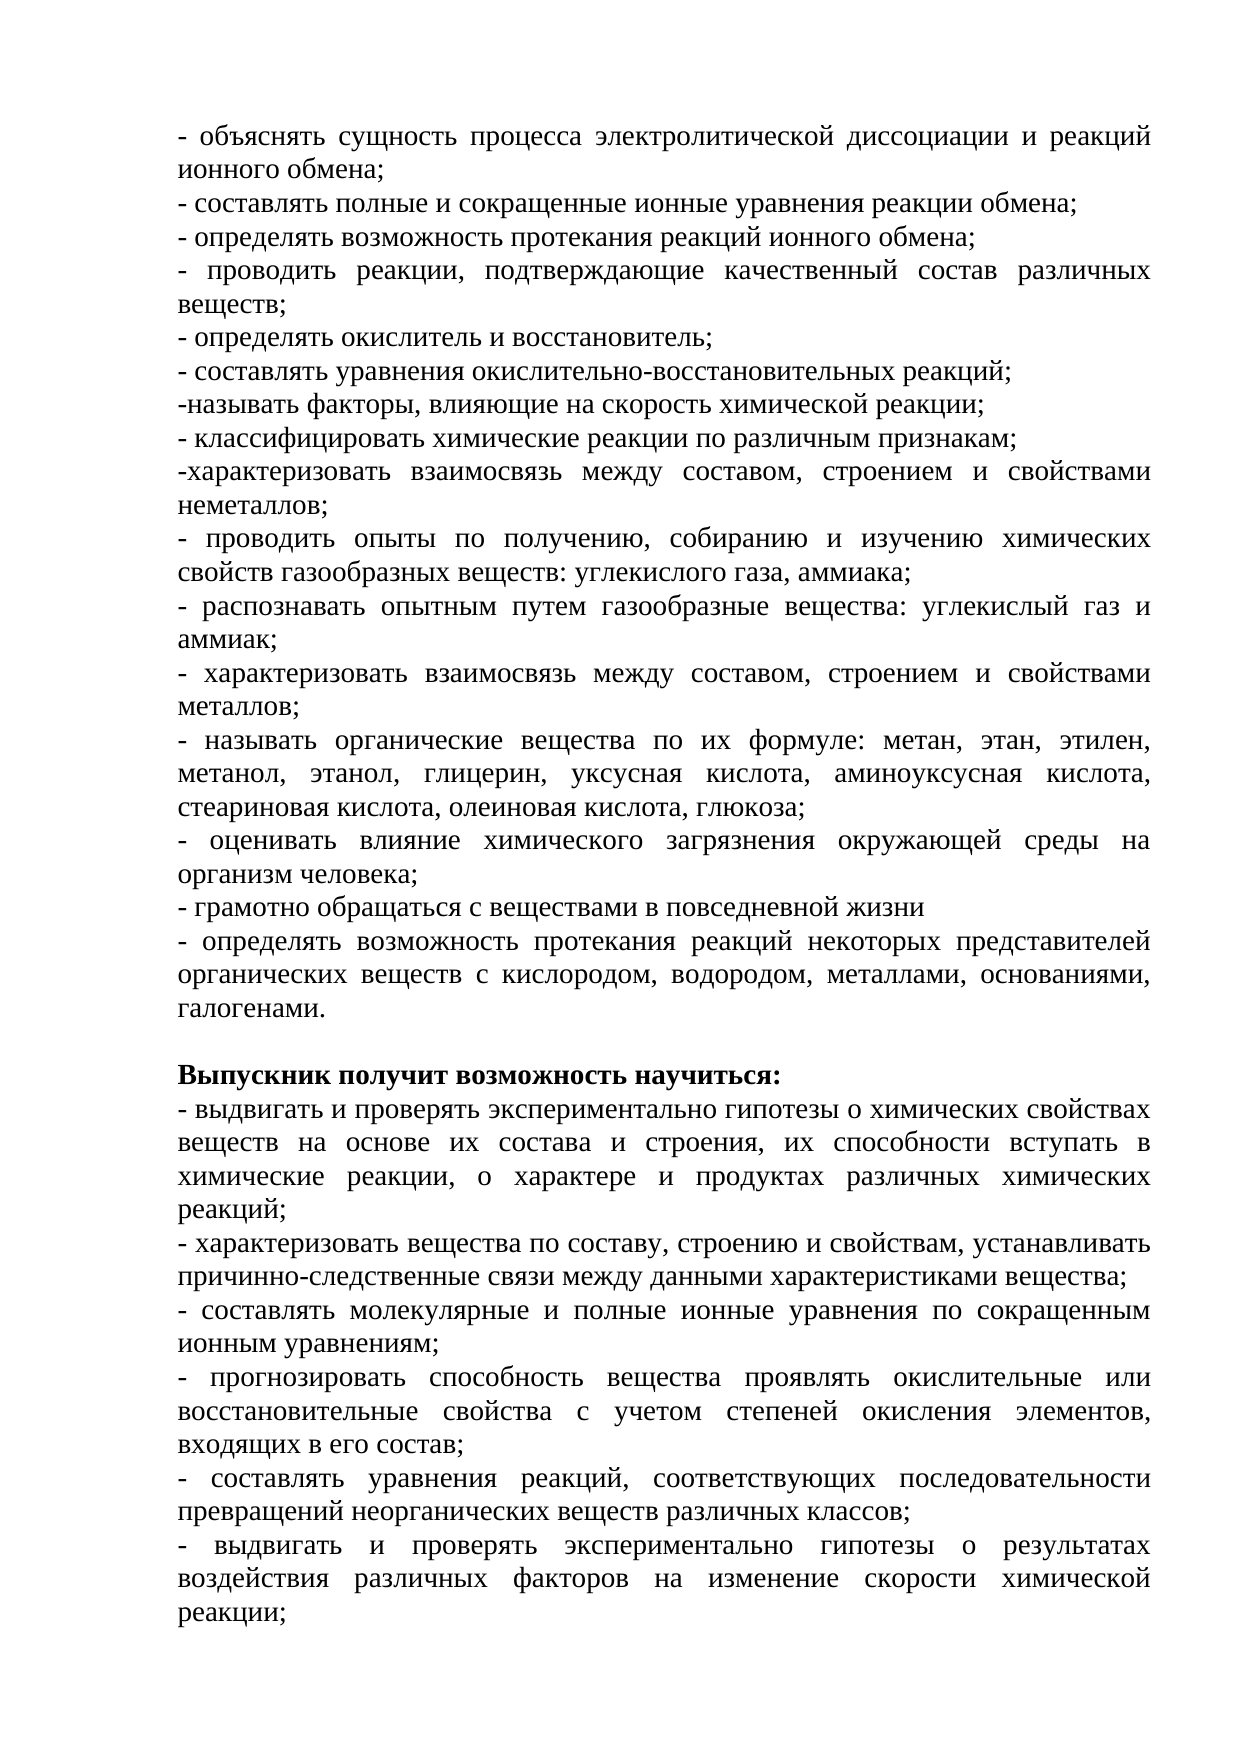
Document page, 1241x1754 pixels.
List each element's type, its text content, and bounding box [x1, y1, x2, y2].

text - проводить реакции, подтверждающие качественный состав различных веществ; [177, 252, 1152, 319]
text - выдвигать и проверять экспериментально гипотезы о результатах воздействия различных факторов на изменение скорости химической реакции; [177, 1527, 1152, 1627]
text Выпускник получит возможность научиться: [177, 1057, 1152, 1091]
text - характеризовать взаимосвязь между составом, строением и свойствами металлов; [177, 655, 1152, 722]
text -называть факторы, влияющие на скорость химической реакции; [177, 386, 1152, 420]
text - выдвигать и проверять экспериментально гипотезы о химических свойствах веществ на основе их состава и строения, их способности вступать в химические реакции, о характере и продуктах различных химических реакций; [177, 1091, 1152, 1225]
text - составлять уравнения окислительно-восстановительных реакций; [177, 353, 1152, 386]
text - называть органические вещества по их формуле: метан, этан, этилен, метанол, этанол, глицерин, уксусная кислота, аминоуксусная кислота, стеариновая кислота, олеиновая кислота, глюкоза; [177, 722, 1152, 822]
text - классифицировать химические реакции по различным признакам; [177, 420, 1152, 453]
text - распознавать опытным путем газообразные вещества: углекислый газ и аммиак; [177, 588, 1152, 655]
text - характеризовать вещества по составу, строению и свойствам, устанавливать причинно-следственные связи между данными характеристиками вещества; [177, 1225, 1152, 1292]
text - определять окислитель и восстановитель; [177, 319, 1152, 353]
text - составлять полные и сокращенные ионные уравнения реакции обмена; [177, 185, 1152, 219]
text - составлять молекулярные и полные ионные уравнения по сокращенным ионным уравнениям; [177, 1292, 1152, 1359]
text - определять возможность протекания реакций некоторых представителей органических веществ с кислородом, водородом, металлами, основаниями, галогенами. [177, 923, 1152, 1024]
text - объяснять сущность процесса электролитической диссоциации и реакций ионного обмена; [177, 118, 1152, 185]
text -характеризовать взаимосвязь между составом, строением и свойствами неметаллов; [177, 453, 1152, 521]
text - прогнозировать способность вещества проявлять окислительные или восстановительные свойства с учетом степеней окисления элементов, входящих в его состав; [177, 1359, 1152, 1460]
text - составлять уравнения реакций, соответствующих последовательности превращений неорганических веществ различных классов; [177, 1460, 1152, 1527]
text - определять возможность протекания реакций ионного обмена; [177, 219, 1152, 252]
text - оценивать влияние химического загрязнения окружающей среды на организм человека; [177, 822, 1152, 889]
text - грамотно обращаться с веществами в повседневной жизни [177, 889, 1152, 923]
text - проводить опыты по получению, собиранию и изучению химических свойств газообразных веществ: углекислого газа, аммиака; [177, 521, 1152, 588]
